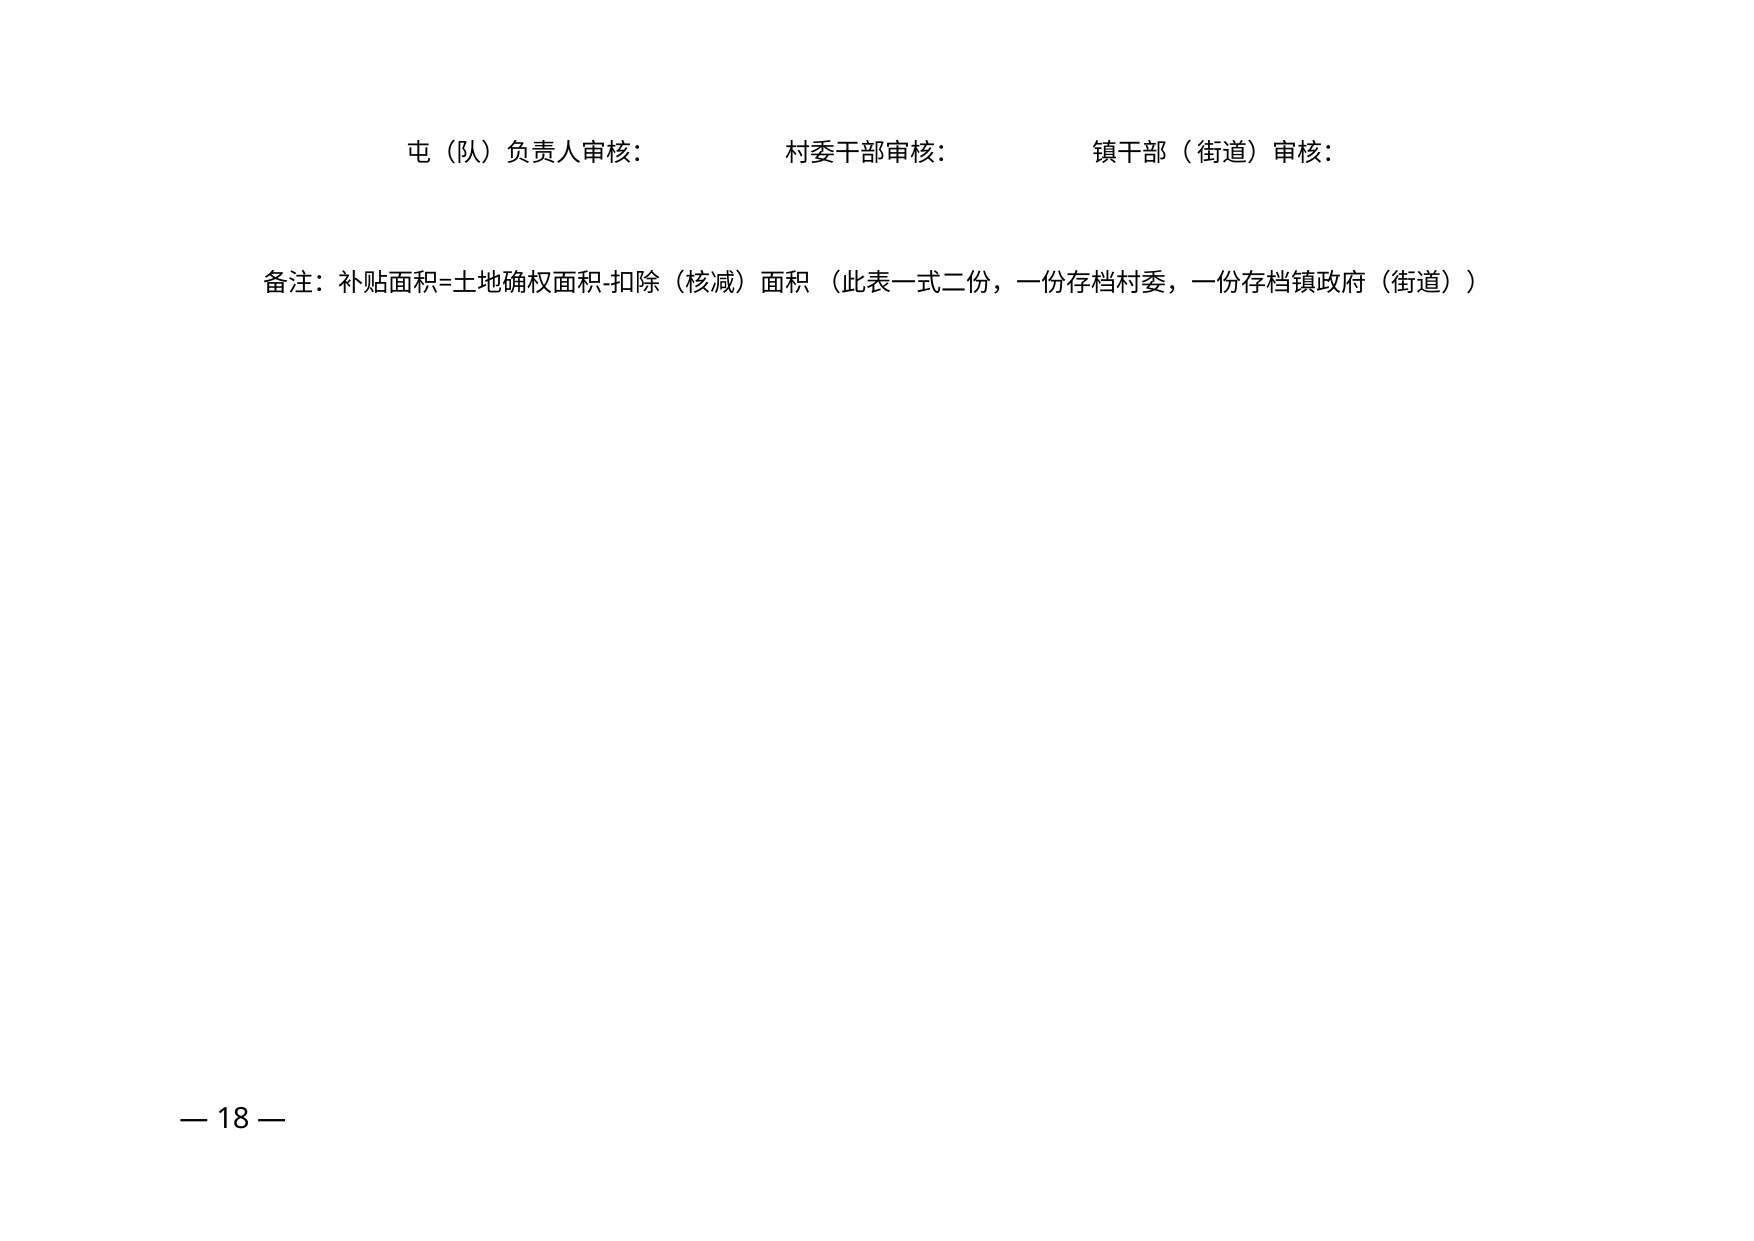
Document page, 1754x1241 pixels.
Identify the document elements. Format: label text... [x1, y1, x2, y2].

table_cell 屯（队）负责人审核： 村委干部审核： 镇干部（ 街道）审核： 备注：补贴面积=土地确权面积-扣除（核减）面积 （此表一式二份，一份存档村委，一份存档镇政府（街道）） [10, 117, 1744, 313]
